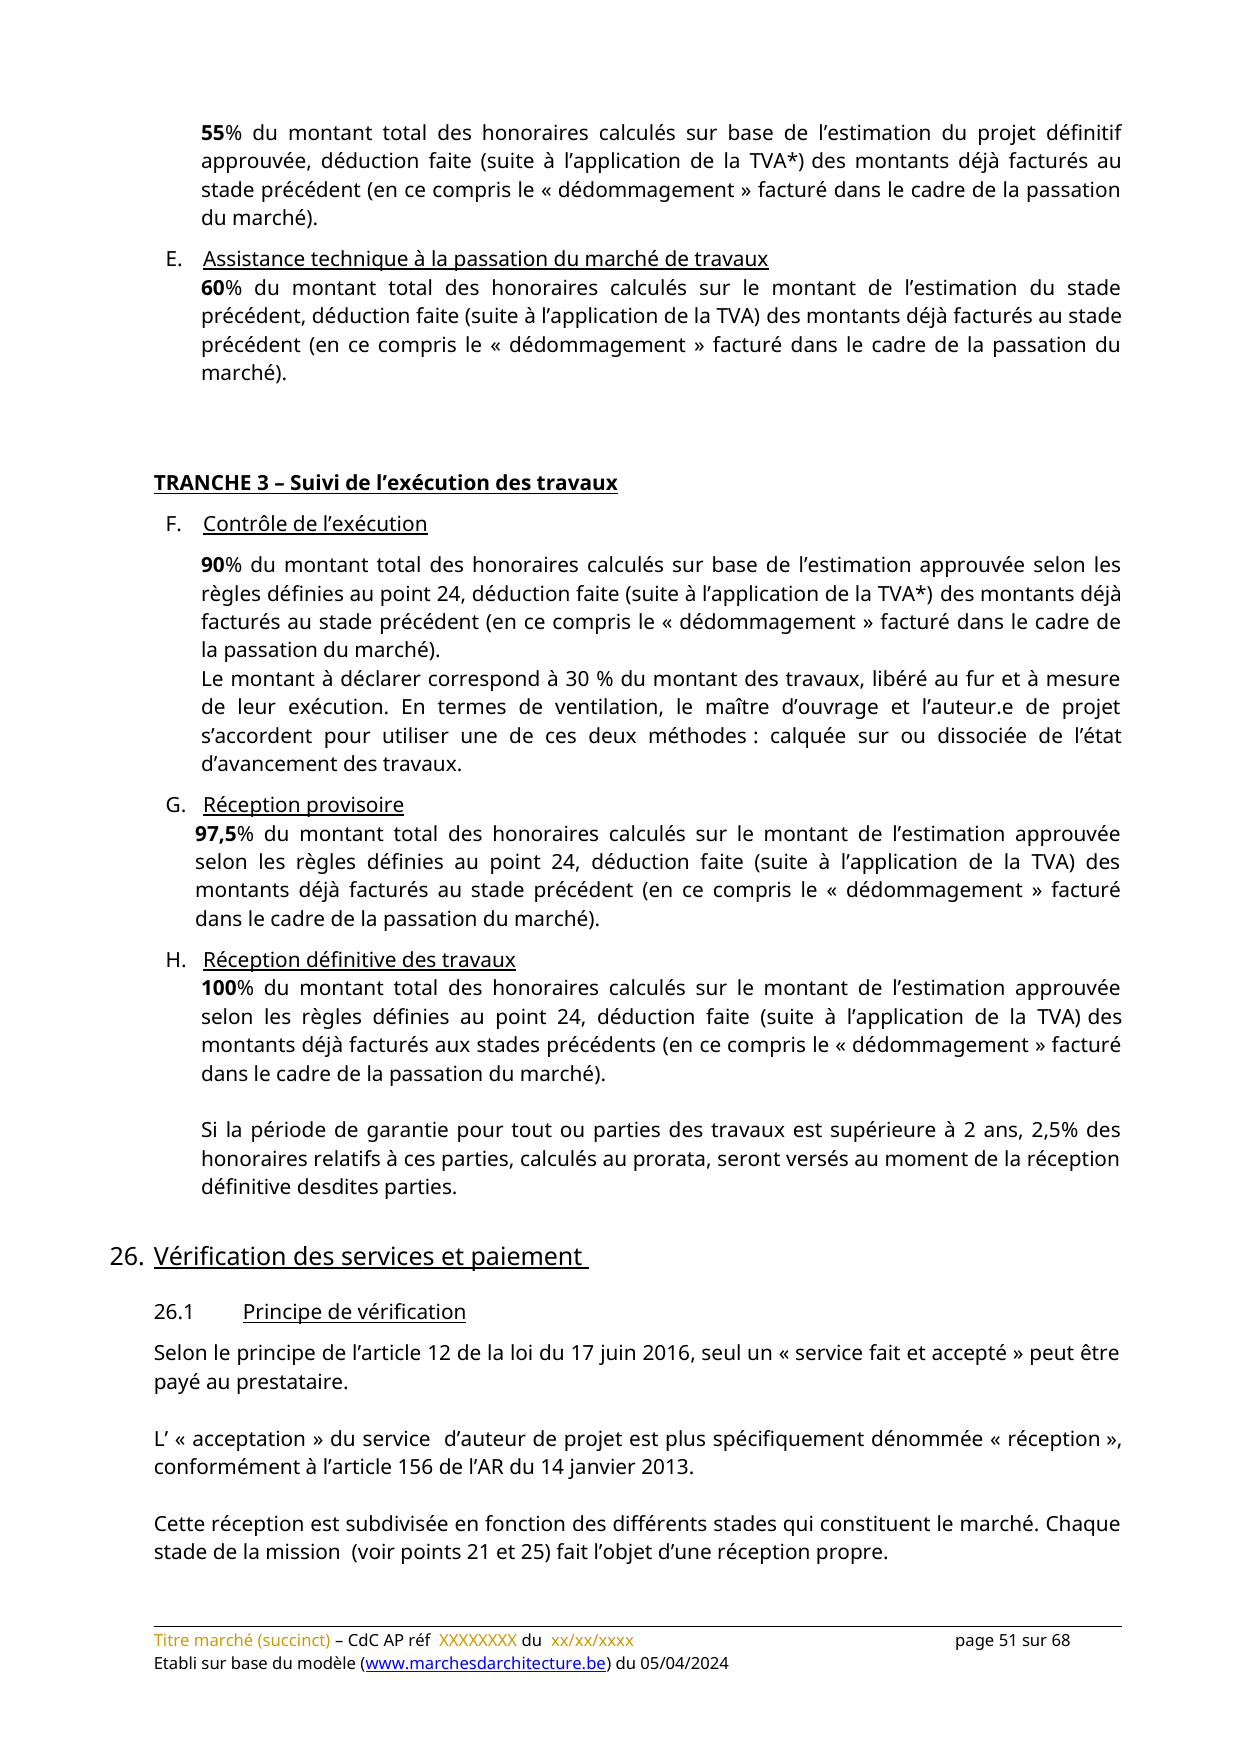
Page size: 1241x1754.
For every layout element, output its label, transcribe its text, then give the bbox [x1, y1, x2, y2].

text Cette réception est subdivisée en fonction des différents stades qui constituent le marché. Chaque stade de la mission (voir points 21 et 25) fait l’objet d’une réception propre. [153, 1509, 1122, 1566]
list Contrôle de l’exécution [165, 509, 1122, 538]
list 55% du montant total des honoraires calculés sur base de l’estimation du projet définitif approuvée, déduction faite (suite à l’application de la TVA*) des montants déjà facturés au stade précédent (en ce compris le « dédommagement » facturé dans le cadre de la passation du marché). [201, 118, 1122, 232]
subtitle Principe de vérification [153, 1297, 1122, 1326]
list Assistance technique à la passation du marché de travaux [165, 244, 1122, 273]
list Le montant à déclarer correspond à 30 % du montant des travaux, libéré au fur et à mesure de leur exécution. En termes de ventilation, le maître d’ouvrage et l’auteur.e de projet s’accordent pour utiliser une de ces deux méthodes : calquée sur ou dissociée de l’état d’avancement des travaux. [201, 664, 1122, 778]
subtitle Vérification des services et paiement [109, 1238, 1122, 1272]
list Si la période de garantie pour tout ou parties des travaux est supérieure à 2 ans, 2,5% des honoraires relatifs à ces parties, calculés au prorata, seront versés au moment de la réception définitive desdites parties. [201, 1116, 1122, 1201]
list 90% du montant total des honoraires calculés sur base de l’estimation approuvée selon les règles définies au point 24, déduction faite (suite à l’application de la TVA*) des montants déjà facturés au stade précédent (en ce compris le « dédommagement » facturé dans le cadre de la passation du marché). [201, 550, 1122, 664]
list 60% du montant total des honoraires calculés sur le montant de l’estimation du stade précédent, déduction faite (suite à l’application de la TVA) des montants déjà facturés au stade précédent (en ce compris le « dédommagement » facturé dans le cadre de la passation du marché). [201, 273, 1122, 387]
list TRANCHE 3 – Suivi de l’exécution des travaux [153, 468, 1122, 497]
text L’ « acceptation » du service d’auteur de projet est plus spécifiquement dénommée « réception », conformément à l’article 156 de l’AR du 14 janvier 2013. [153, 1424, 1122, 1481]
list Réception provisoire [165, 790, 1122, 819]
list 100% du montant total des honoraires calculés sur le montant de l’estimation approuvée selon les règles définies au point 24, déduction faite (suite à l’application de la TVA) des montants déjà facturés aux stades précédents (en ce compris le « dédommagement » facturé dans le cadre de la passation du marché). [201, 973, 1122, 1087]
text Selon le principe de l’article 12 de la loi du 17 juin 2016, seul un « service fait et accepté » peut être payé au prestataire. [153, 1338, 1122, 1395]
list 97,5% du montant total des honoraires calculés sur le montant de l’estimation approuvée selon les règles définies au point 24, déduction faite (suite à l’application de la TVA) des montants déjà facturés au stade précédent (en ce compris le « dédommagement » facturé dans le cadre de la passation du marché). [195, 819, 1122, 932]
list Réception définitive des travaux [165, 945, 1122, 973]
